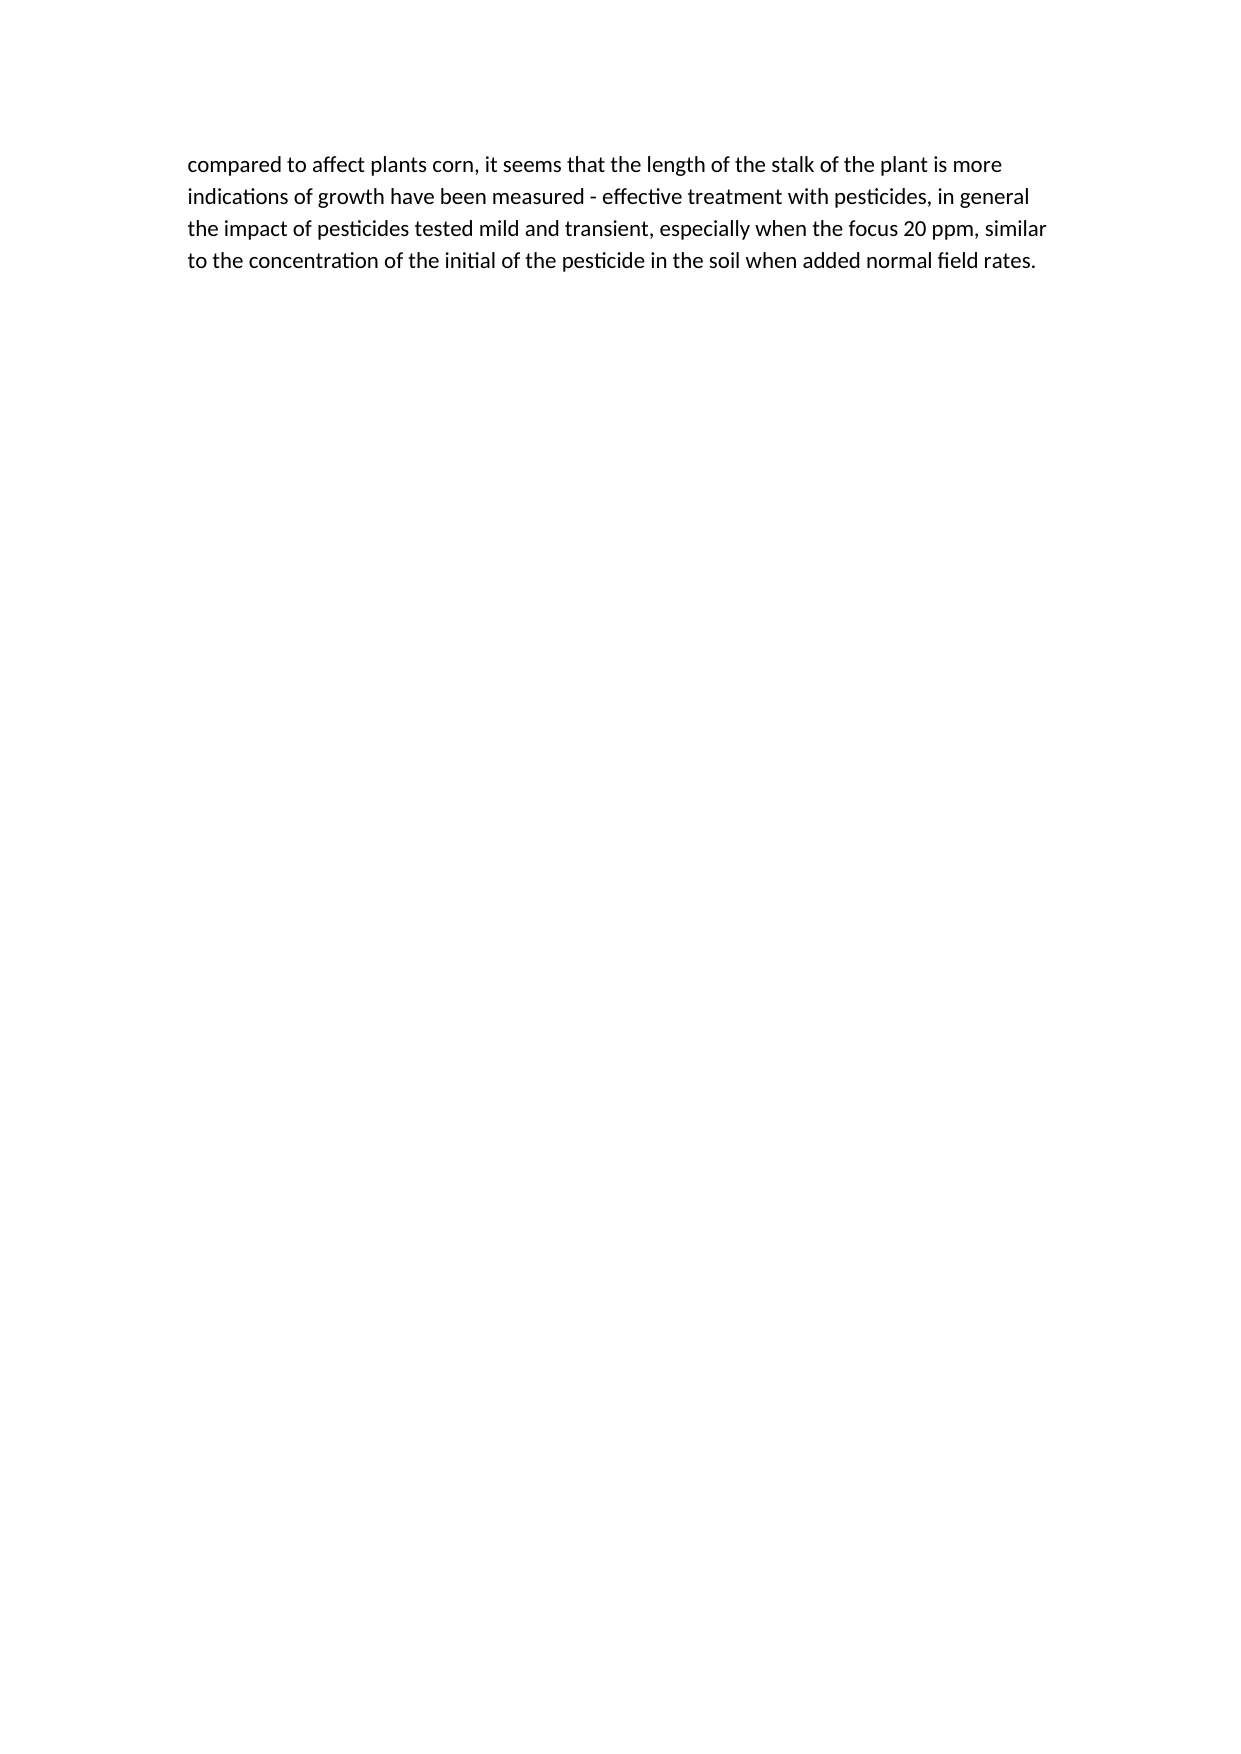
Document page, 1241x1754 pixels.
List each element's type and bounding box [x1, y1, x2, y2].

text [187, 150, 1053, 274]
